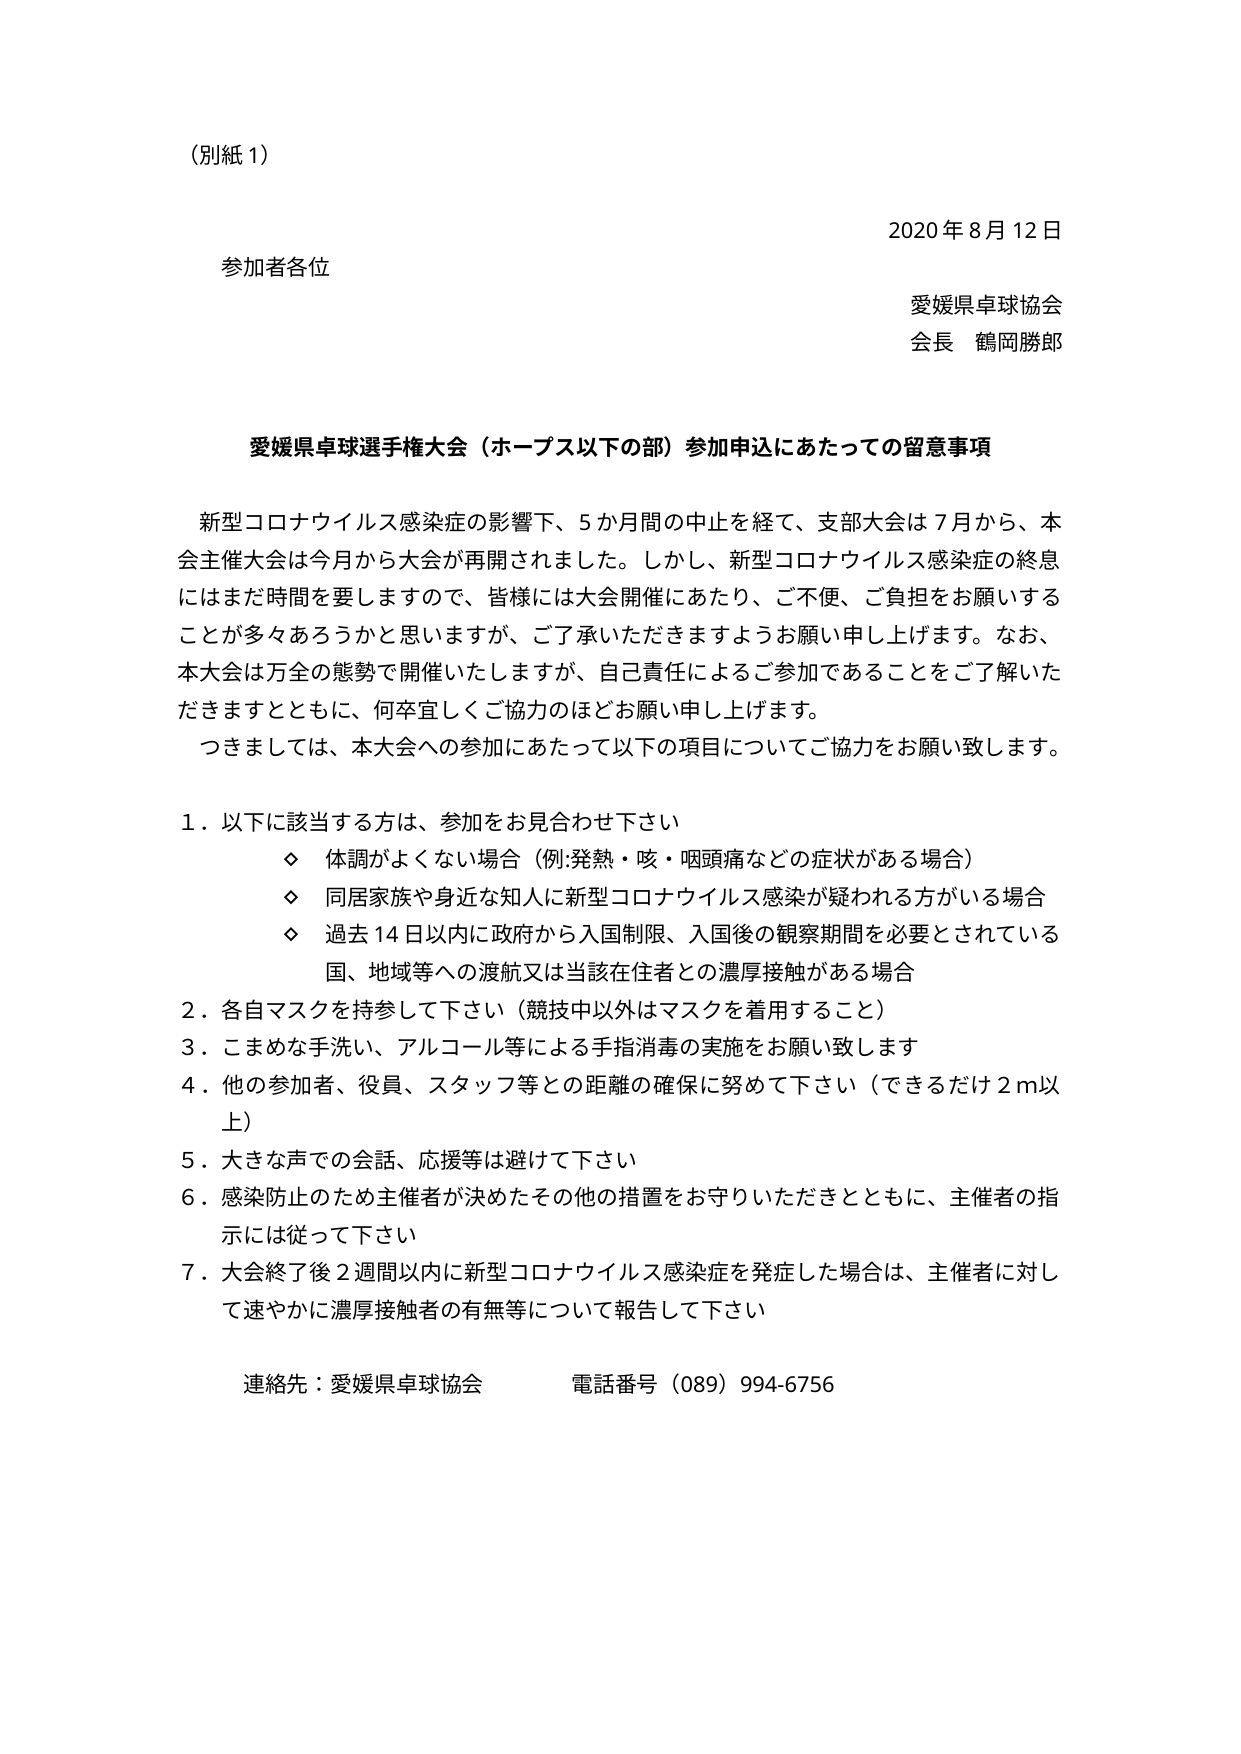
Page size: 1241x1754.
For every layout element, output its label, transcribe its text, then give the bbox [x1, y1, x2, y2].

text ７．大会終了後２週間以内に新型コロナウイルス感染症を発症した場合は、主催者に対して速やかに濃厚接触者の有無等について報告して下さい [177, 1252, 1063, 1327]
list 過去14日以内に政府から入国制限、入国後の観察期間を必要とされている国、地域等への渡航又は当該在住者との濃厚接触がある場合 [281, 915, 1063, 990]
text つきましては、本大会への参加にあたって以下の項目についてご協力をお願い致します。 [177, 727, 1063, 765]
text 2020年8月12日 [177, 210, 1063, 247]
text ２．各自マスクを持参して下さい（競技中以外はマスクを着用すること） [177, 990, 1063, 1027]
text ４．他の参加者、役員、スタッフ等との距離の確保に努めて下さい（できるだけ２ｍ以上） [177, 1065, 1063, 1140]
text ３．こまめな手洗い、アルコール等による手指消毒の実施をお願い致します [177, 1027, 1063, 1065]
text １．以下に該当する方は、参加をお見合わせ下さい [177, 802, 1063, 840]
text 愛媛県卓球選手権大会（ホープス以下の部）参加申込にあたっての留意事項 [177, 427, 1063, 465]
text ５．大きな声での会話、応援等は避けて下さい [177, 1140, 1063, 1177]
text 参加者各位 [177, 247, 1063, 285]
text ６．感染防止のため主催者が決めたその他の措置をお守りいただきとともに、主催者の指示には従って下さい [177, 1177, 1063, 1252]
text 連絡先：愛媛県卓球協会 電話番号（089）994-6756 [177, 1365, 1063, 1402]
text （別紙1） [177, 135, 1063, 172]
list 同居家族や身近な知人に新型コロナウイルス感染が疑われる方がいる場合 [281, 877, 1063, 915]
text 愛媛県卓球協会 [177, 285, 1063, 322]
text 会長 鶴岡勝郎 [177, 322, 1063, 360]
text 新型コロナウイルス感染症の影響下、5か月間の中止を経て、支部大会は7月から、本会主催大会は今月から大会が再開されました。しかし、新型コロナウイルス感染症の終息にはまだ時間を要しますので、皆様には大会開催にあたり、ご不便、ご負担をお願いすることが多々あろうかと思いますが、ご了承いただきますようお願い申し上げます。なお、本大会は万全の態勢で開催いたしますが、自己責任によるご参加であることをご了解いただきますとともに、何卒宜しくご協力のほどお願い申し上げます。 [177, 502, 1063, 727]
list 体調がよくない場合（例:発熱・咳・咽頭痛などの症状がある場合） [281, 840, 1063, 877]
